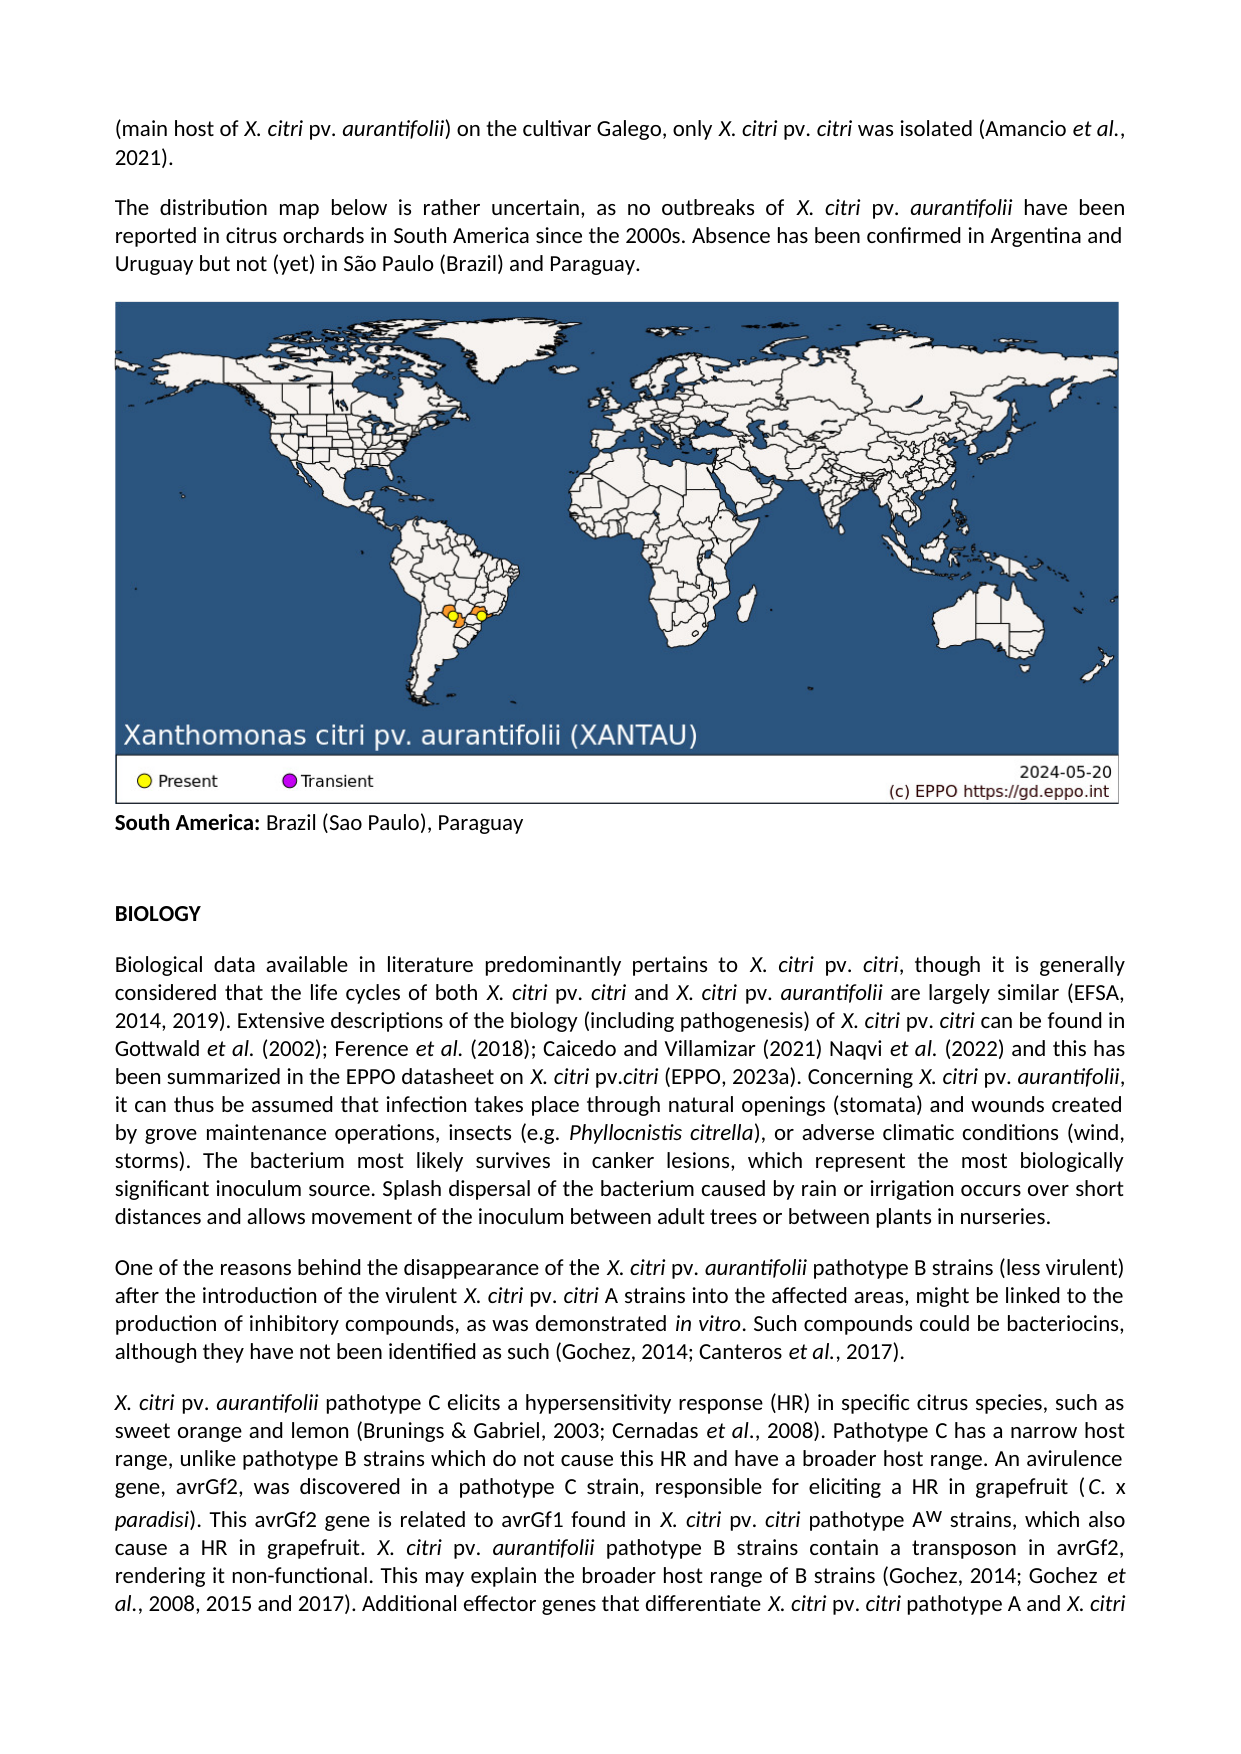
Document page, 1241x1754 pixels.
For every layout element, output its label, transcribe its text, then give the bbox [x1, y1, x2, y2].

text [114, 114, 1126, 171]
text Biological data available in literature predominantly pertains to X. citri pv. citri, though it is generally considered that the life cycles of both X. citri pv. citri and X. citri pv. aurantifolii are largely similar (EFSA, 2014, 2019). Extensive descriptions of the biology (including pathogenesis) of X. citri pv. citri can be found in Gottwald et al. (2002); Ference et al. (2018); Caicedo and Villamizar (2021) Naqvi et al. (2022) and this has been summarized in the EPPO datasheet on X. citri pv.citri (EPPO, 2023a). Concerning X. citri pv. aurantifolii, it can thus be assumed that infection takes place through natural openings (stomata) and wounds created by grove maintenance operations, insects (e.g. Phyllocnistis citrella), or adverse climatic conditions (wind, storms). The bacterium most likely survives in canker lesions, which represent the most biologically significant inoculum source. Splash dispersal of the bacterium caused by rain or irrigation occurs over short distances and allows movement of the inoculum between adult trees or between plants in nurseries. [114, 950, 1126, 1230]
text The distribution map below is rather uncertain, as no outbreaks of X. citri pv. aurantifolii have been reported in citrus orchards in South America since the 2000s. Absence has been confirmed in Argentina and Uruguay but not (yet) in São Paulo (Brazil) and Paraguay. [114, 193, 1126, 278]
picture [114, 300, 1119, 804]
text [114, 1388, 1126, 1617]
text BIOLOGY [114, 871, 1126, 927]
text One of the reasons behind the disappearance of the X. citri pv. aurantifolii pathotype B strains (less virulent) after the introduction of the virulent X. citri pv. citri A strains into the affected areas, might be linked to the production of inhibitory compounds, as was demonstrated in vitro. Such compounds could be bacteriocins, although they have not been identified as such (Gochez, 2014; Canteros et al., 2017). [114, 1253, 1126, 1365]
